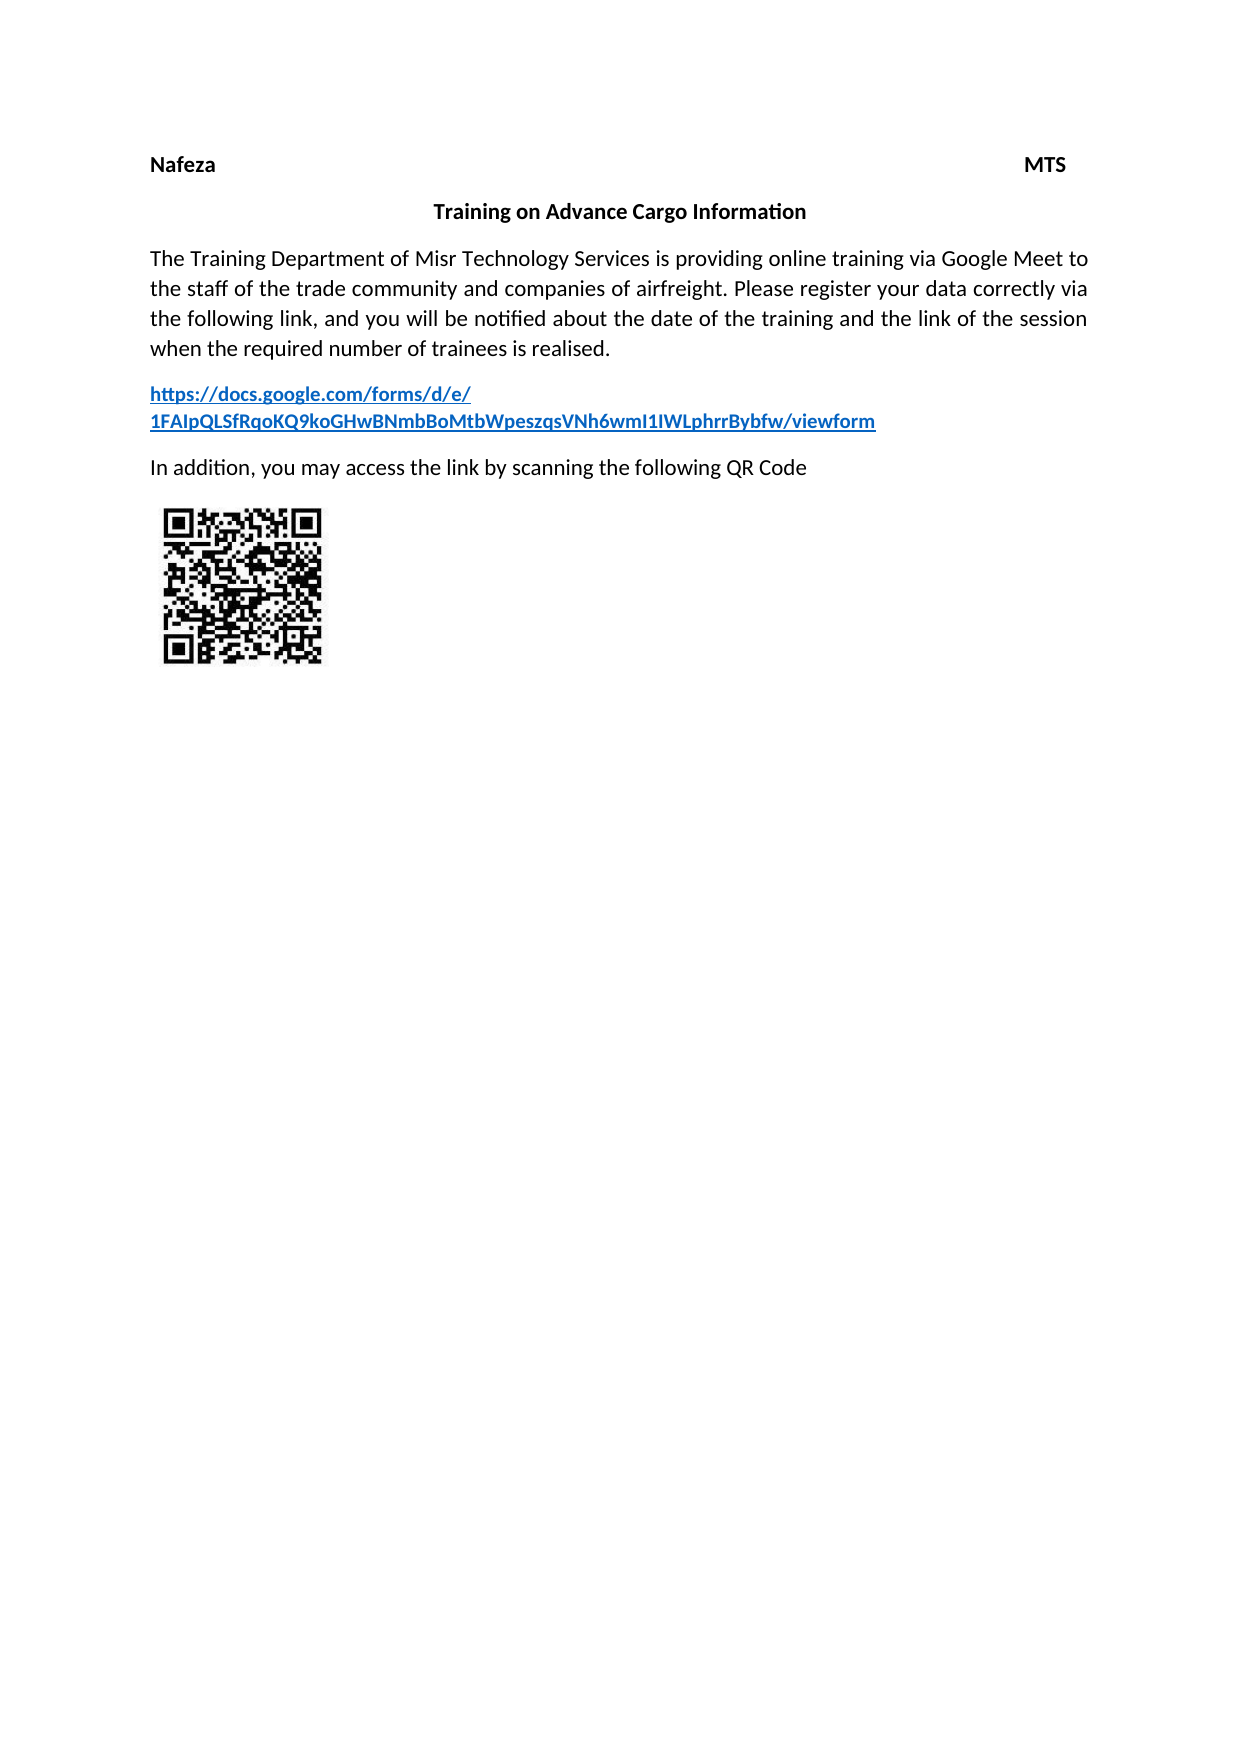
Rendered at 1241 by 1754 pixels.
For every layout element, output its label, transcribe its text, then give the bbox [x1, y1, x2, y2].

text Nafeza MTS [150, 150, 1090, 178]
text The Training Department of Misr Technology Services is providing online training via Google Meet to the staff of the trade community and companies of airfreight. Please register your data correctly via the following link, and you will be notified about the date of the training and the link of the session when the required number of trainees is realised. [150, 244, 1090, 362]
text In addition, you may access the link by scanning the following QR Code [150, 453, 1090, 481]
text https://docs.google.com/forms/d/e/1FAIpQLSfRqoKQ9koGHwBNmbBoMtbWpeszqsVNh6wmI1IWLphrrBybfw/viewform [150, 381, 1090, 434]
text Training on Advance Cargo Information [150, 197, 1090, 225]
